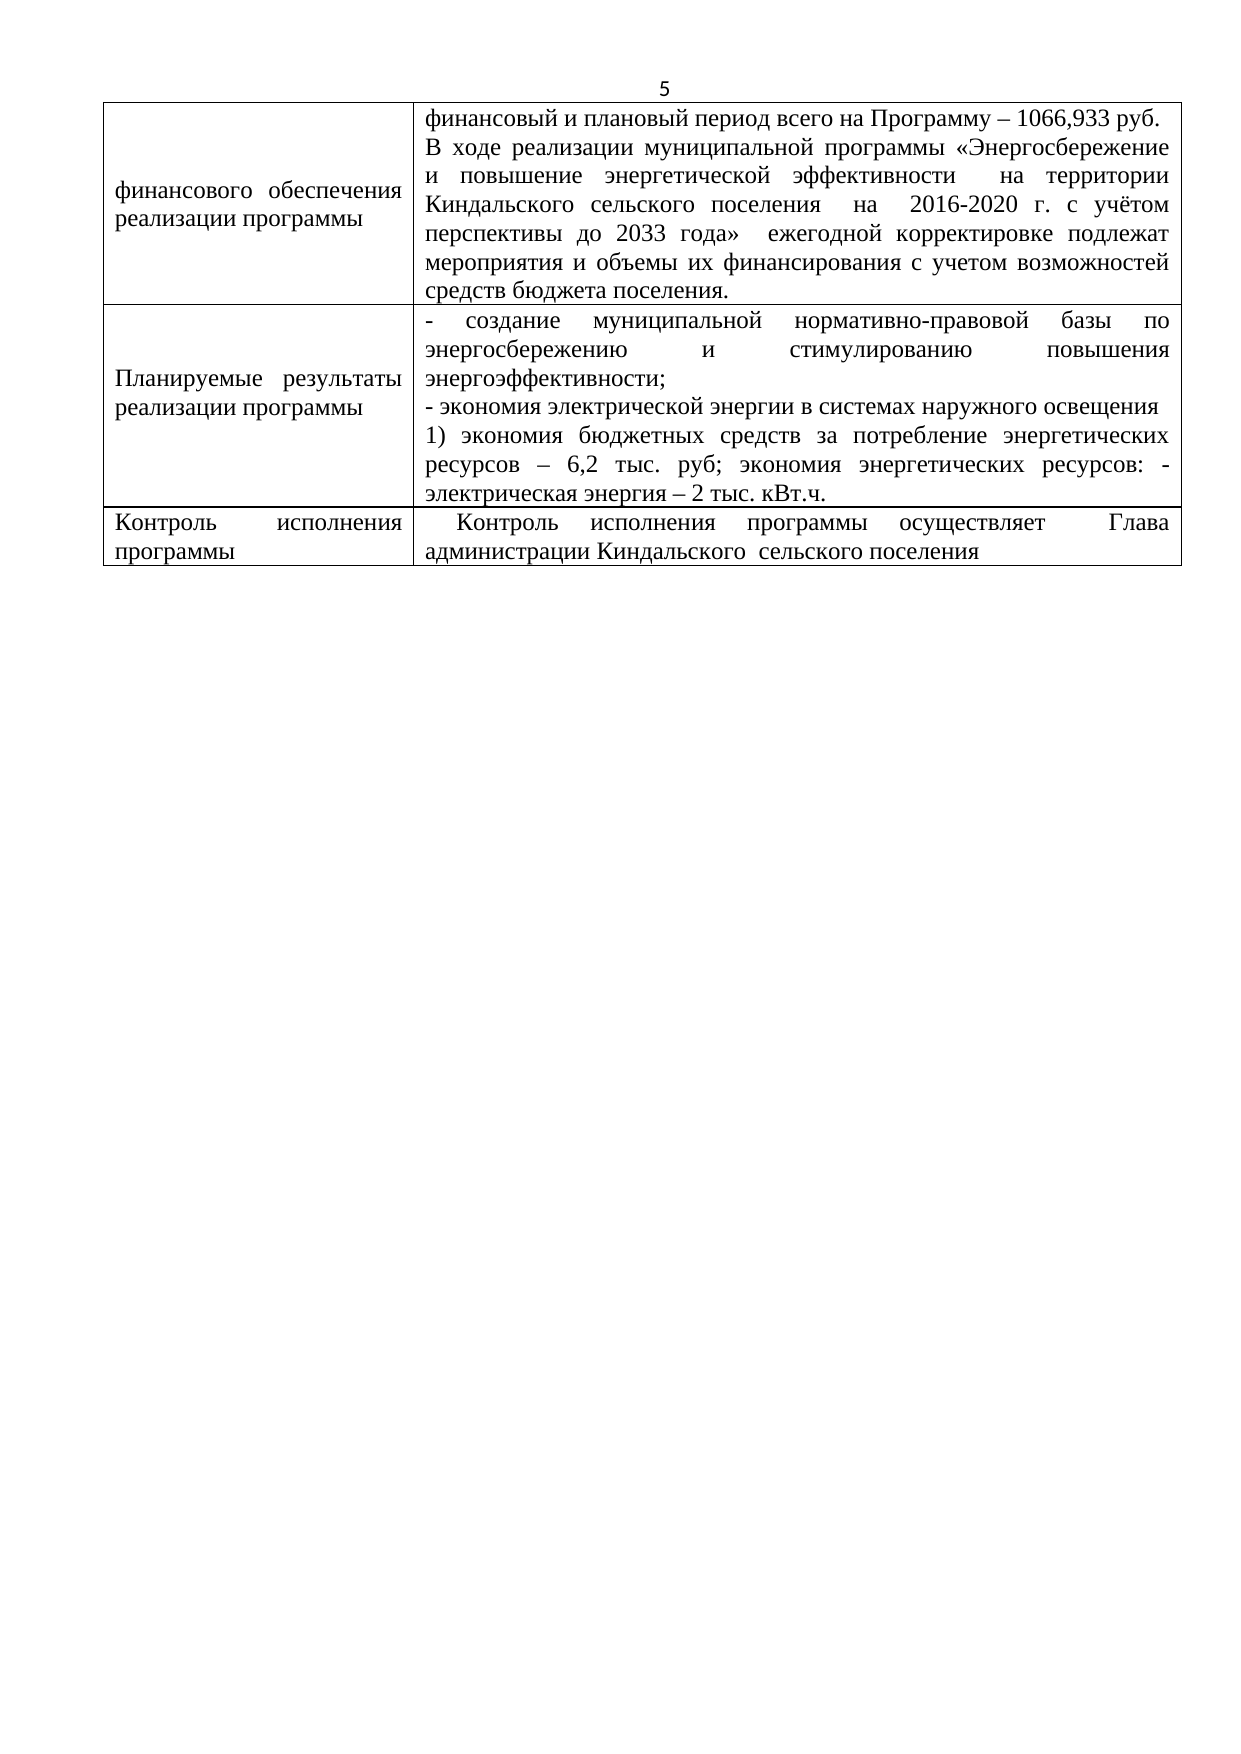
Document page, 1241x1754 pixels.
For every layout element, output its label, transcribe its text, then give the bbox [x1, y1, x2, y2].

table_cell Контроль исполнения программы [104, 508, 413, 565]
table_cell Планируемые результаты реализации программы [104, 305, 413, 506]
table_cell Контроль исполнения программы осуществляет Глава администрации Киндальского сельского поселения [414, 508, 1181, 565]
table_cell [104, 103, 413, 304]
table_cell - создание муниципальной нормативно-правовой базы по энергосбережению и стимулированию повышения энергоэффективности; - экономия электрической энергии в системах наружного освещения 1) экономия бюджетных средств за потребление энергетических ресурсов – 6,2 тыс. руб; экономия энергетических ресурсов: - электрическая энергия – 2 тыс. кВт.ч. [414, 305, 1181, 506]
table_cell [414, 103, 1181, 304]
